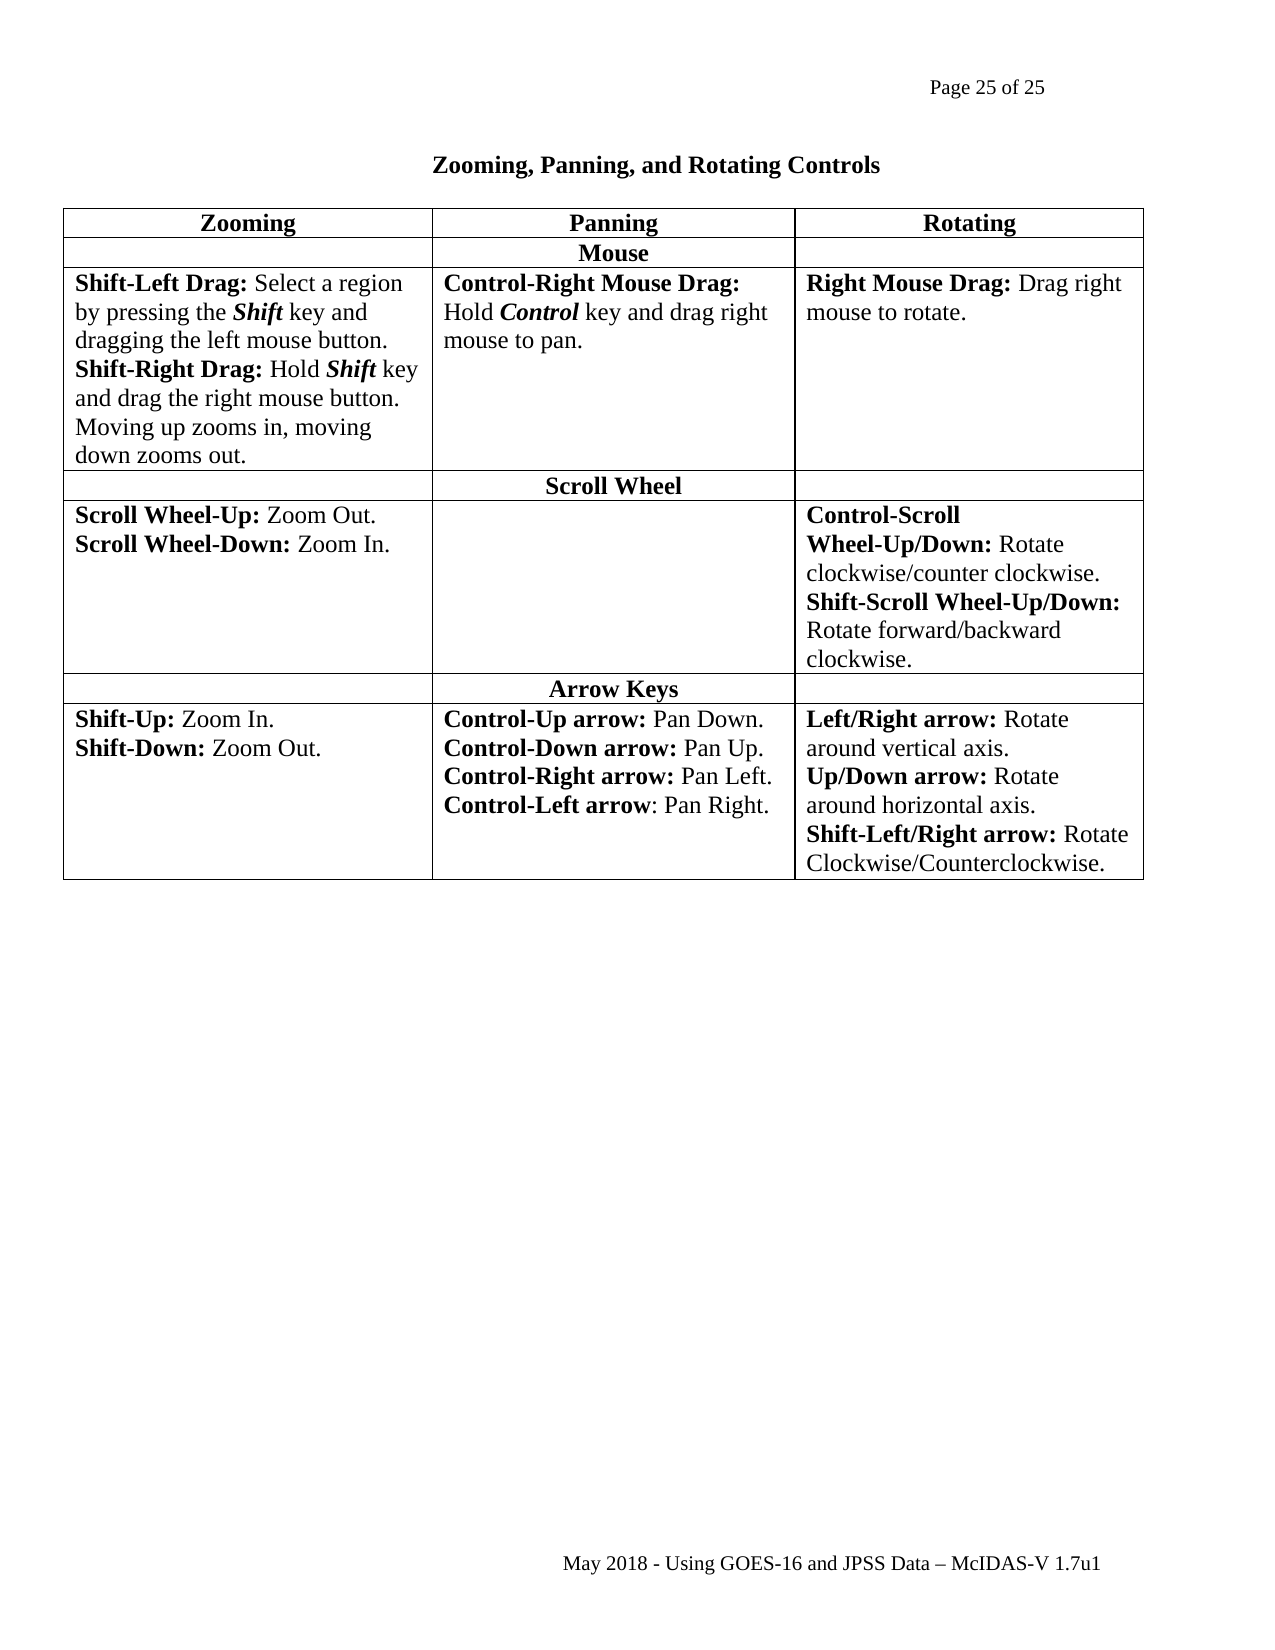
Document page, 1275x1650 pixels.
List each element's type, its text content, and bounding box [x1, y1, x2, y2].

table_cell [796, 471, 1143, 499]
list Zooming, Panning, and Rotating Controls [112, 150, 1200, 207]
table_cell Control-Up arrow: Pan Down. Control-Down arrow: Pan Up. Control-Right arrow: Pan Left. Control-Left arrow: Pan Right. [433, 704, 794, 879]
table_cell Shift-Left Drag: Select a region by pressing the Shift key and dragging the left mouse button. Shift-Right Drag: Hold Shift key and drag the right mouse button. Moving up zooms in, moving down zooms out. [64, 268, 432, 470]
table_cell [64, 471, 432, 499]
table_cell Scroll Wheel [433, 471, 794, 499]
table_cell [64, 674, 432, 703]
table_cell Mouse [433, 238, 794, 267]
table_cell Scroll Wheel-Up: Zoom Out. Scroll Wheel-Down: Zoom In. [64, 501, 432, 673]
table_cell Left/Right arrow: Rotate around vertical axis. Up/Down arrow: Rotate around horizontal axis. Shift-Left/Right arrow: Rotate Clockwise/Counterclockwise. [796, 704, 1143, 879]
table_cell [796, 238, 1143, 267]
table_cell Control-Scroll Wheel-Up/Down: Rotate clockwise/counter clockwise. Shift-Scroll Wheel-Up/Down: Rotate forward/backward clockwise. [796, 501, 1143, 673]
table_cell [64, 238, 432, 267]
table_header Panning [433, 209, 794, 237]
table_cell Right Mouse Drag: Drag right mouse to rotate. [796, 268, 1143, 470]
table_header Zooming [64, 209, 432, 237]
table_cell Control-Right Mouse Drag: Hold Control key and drag right mouse to pan. [433, 268, 794, 470]
table_cell Shift-Up: Zoom In. Shift-Down: Zoom Out. [64, 704, 432, 879]
table_cell [433, 501, 794, 673]
table_header Rotating [796, 209, 1143, 237]
table_cell [796, 674, 1143, 703]
table_cell Arrow Keys [433, 674, 794, 703]
